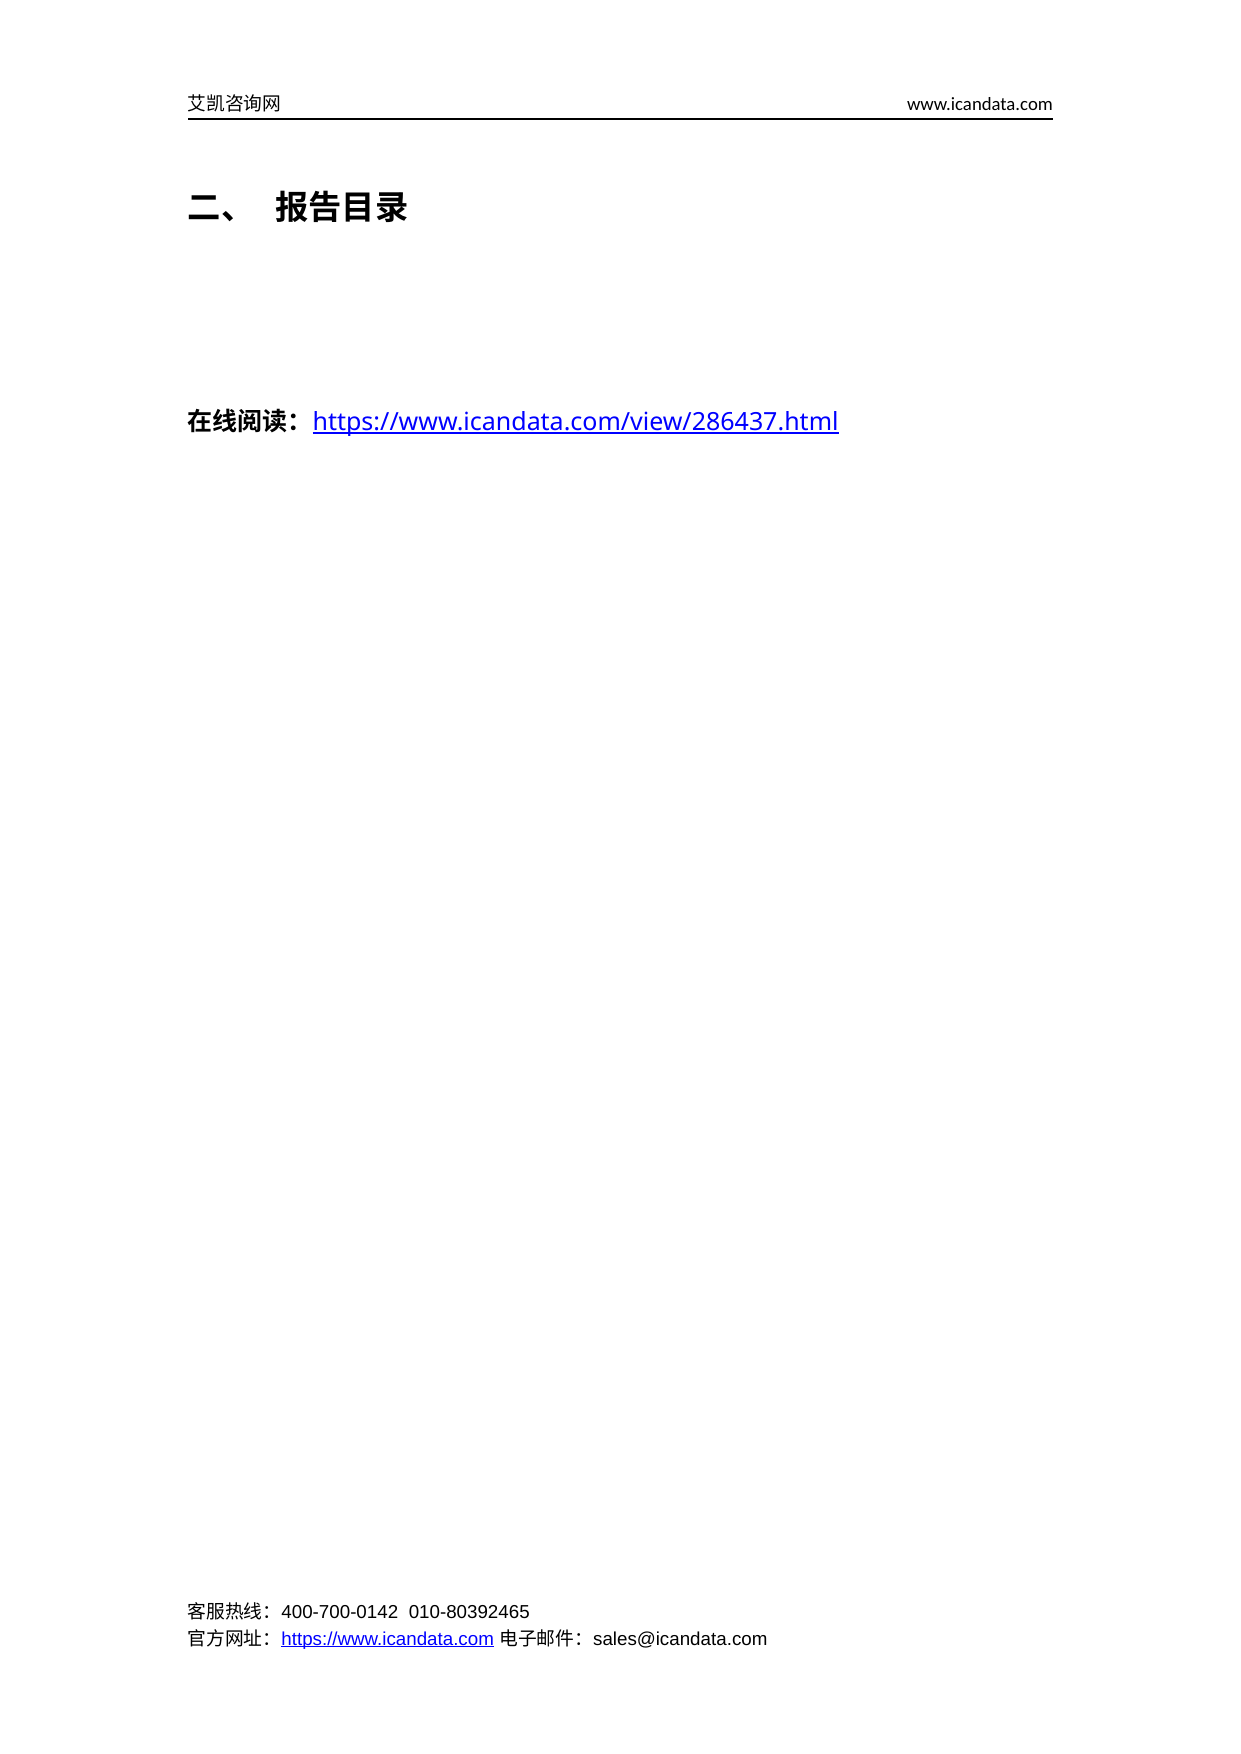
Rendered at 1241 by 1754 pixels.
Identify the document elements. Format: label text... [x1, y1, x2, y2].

subtitle 报告目录 [187, 172, 1053, 237]
text 在线阅读：https://www.icandata.com/view/286437.html [187, 387, 1053, 452]
